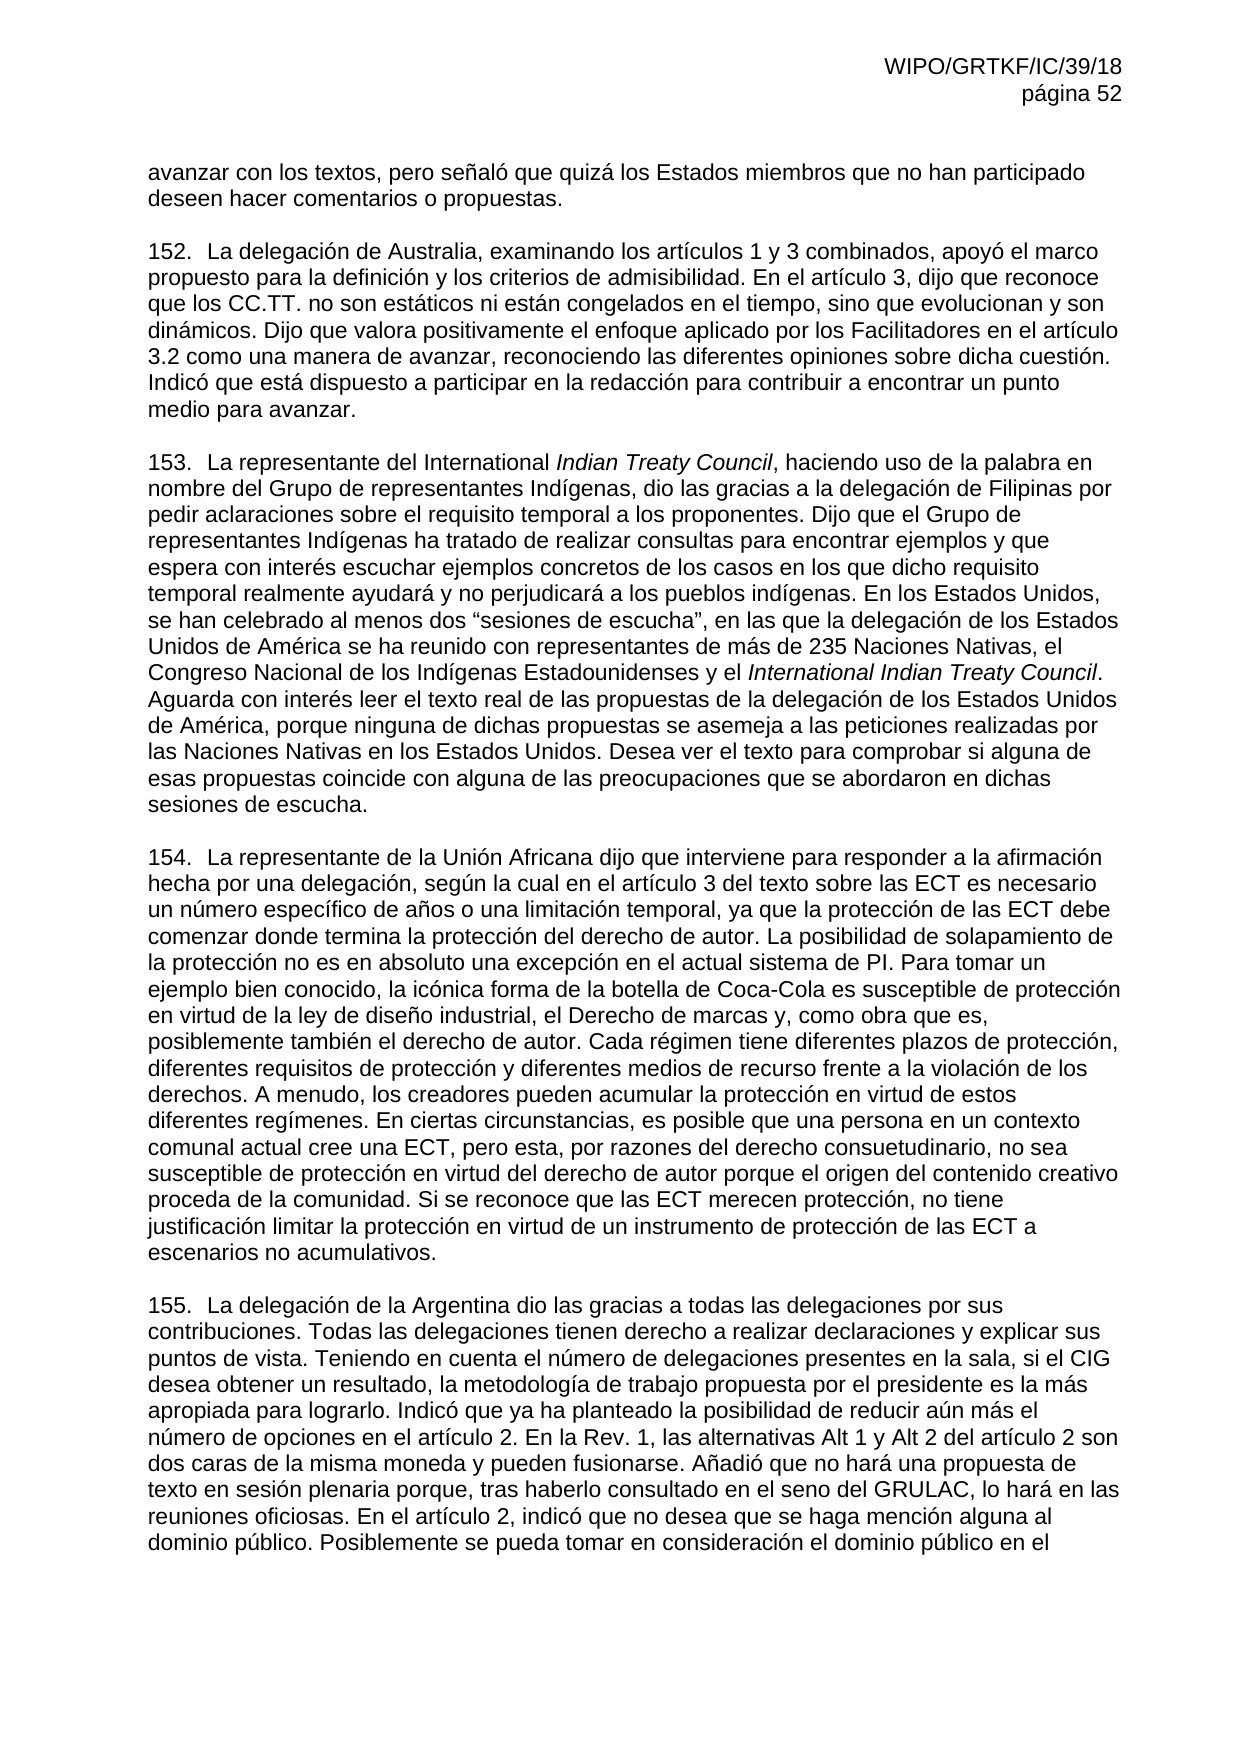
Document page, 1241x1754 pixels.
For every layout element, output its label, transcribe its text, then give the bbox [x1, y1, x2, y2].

list La representante del International Indian Treaty Council, haciendo uso de la palabra en nombre del Grupo de representantes Indígenas, dio las gracias a la delegación de Filipinas por pedir aclaraciones sobre el requisito temporal a los proponentes. Dijo que el Grupo de representantes Indígenas ha tratado de realizar consultas para encontrar ejemplos y que espera con interés escuchar ejemplos concretos de los casos en los que dicho requisito temporal realmente ayudará y no perjudicará a los pueblos indígenas. En los Estados Unidos, se han celebrado al menos dos “sesiones de escucha”, en las que la delegación de los Estados Unidos de América se ha reunido con representantes de más de 235 Naciones Nativas, el Congreso Nacional de los Indígenas Estadounidenses y el International Indian Treaty Council. Aguarda con interés leer el texto real de las propuestas de la delegación de los Estados Unidos de América, porque ninguna de dichas propuestas se asemeja a las peticiones realizadas por las Naciones Nativas en los Estados Unidos. Desea ver el texto para comprobar si alguna de esas propuestas coincide con alguna de las preocupaciones que se abordaron en dichas sesiones de escucha. [148, 448, 1122, 817]
list La delegación de Australia, examinando los artículos 1 y 3 combinados, apoyó el marco propuesto para la definición y los criterios de admisibilidad. En el artículo 3, dijo que reconoce que los CC.TT. no son estáticos ni están congelados en el tiempo, sino que evolucionan y son dinámicos. Dijo que valora positivamente el enfoque aplicado por los Facilitadores en el artículo 3.2 como una manera de avanzar, reconociendo las diferentes opiniones sobre dicha cuestión. Indicó que está dispuesto a participar en la redacción para contribuir a encontrar un punto medio para avanzar. [148, 238, 1122, 422]
list La representante de la Unión Africana dijo que interviene para responder a la afirmación hecha por una delegación, según la cual en el artículo 3 del texto sobre las ECT es necesario un número específico de años o una limitación temporal, ya que la protección de las ECT debe comenzar donde termina la protección del derecho de autor. La posibilidad de solapamiento de la protección no es en absoluto una excepción en el actual sistema de PI. Para tomar un ejemplo bien conocido, la icónica forma de la botella de Coca-Cola es susceptible de protección en virtud de la ley de diseño industrial, el Derecho de marcas y, como obra que es, posiblemente también el derecho de autor. Cada régimen tiene diferentes plazos de protección, diferentes requisitos de protección y diferentes medios de recurso frente a la violación de los derechos. A menudo, los creadores pueden acumular la protección en virtud de estos diferentes regímenes. En ciertas circunstancias, es posible que una persona en un contexto comunal actual cree una ECT, pero esta, por razones del derecho consuetudinario, no sea susceptible de protección en virtud del derecho de autor porque el origen del contenido creativo proceda de la comunidad. Si se reconoce que las ECT merecen protección, no tiene justificación limitar la protección en virtud de un instrumento de protección de las ECT a escenarios no acumulativos. [148, 844, 1122, 1265]
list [148, 158, 1122, 211]
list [148, 1292, 1122, 1555]
